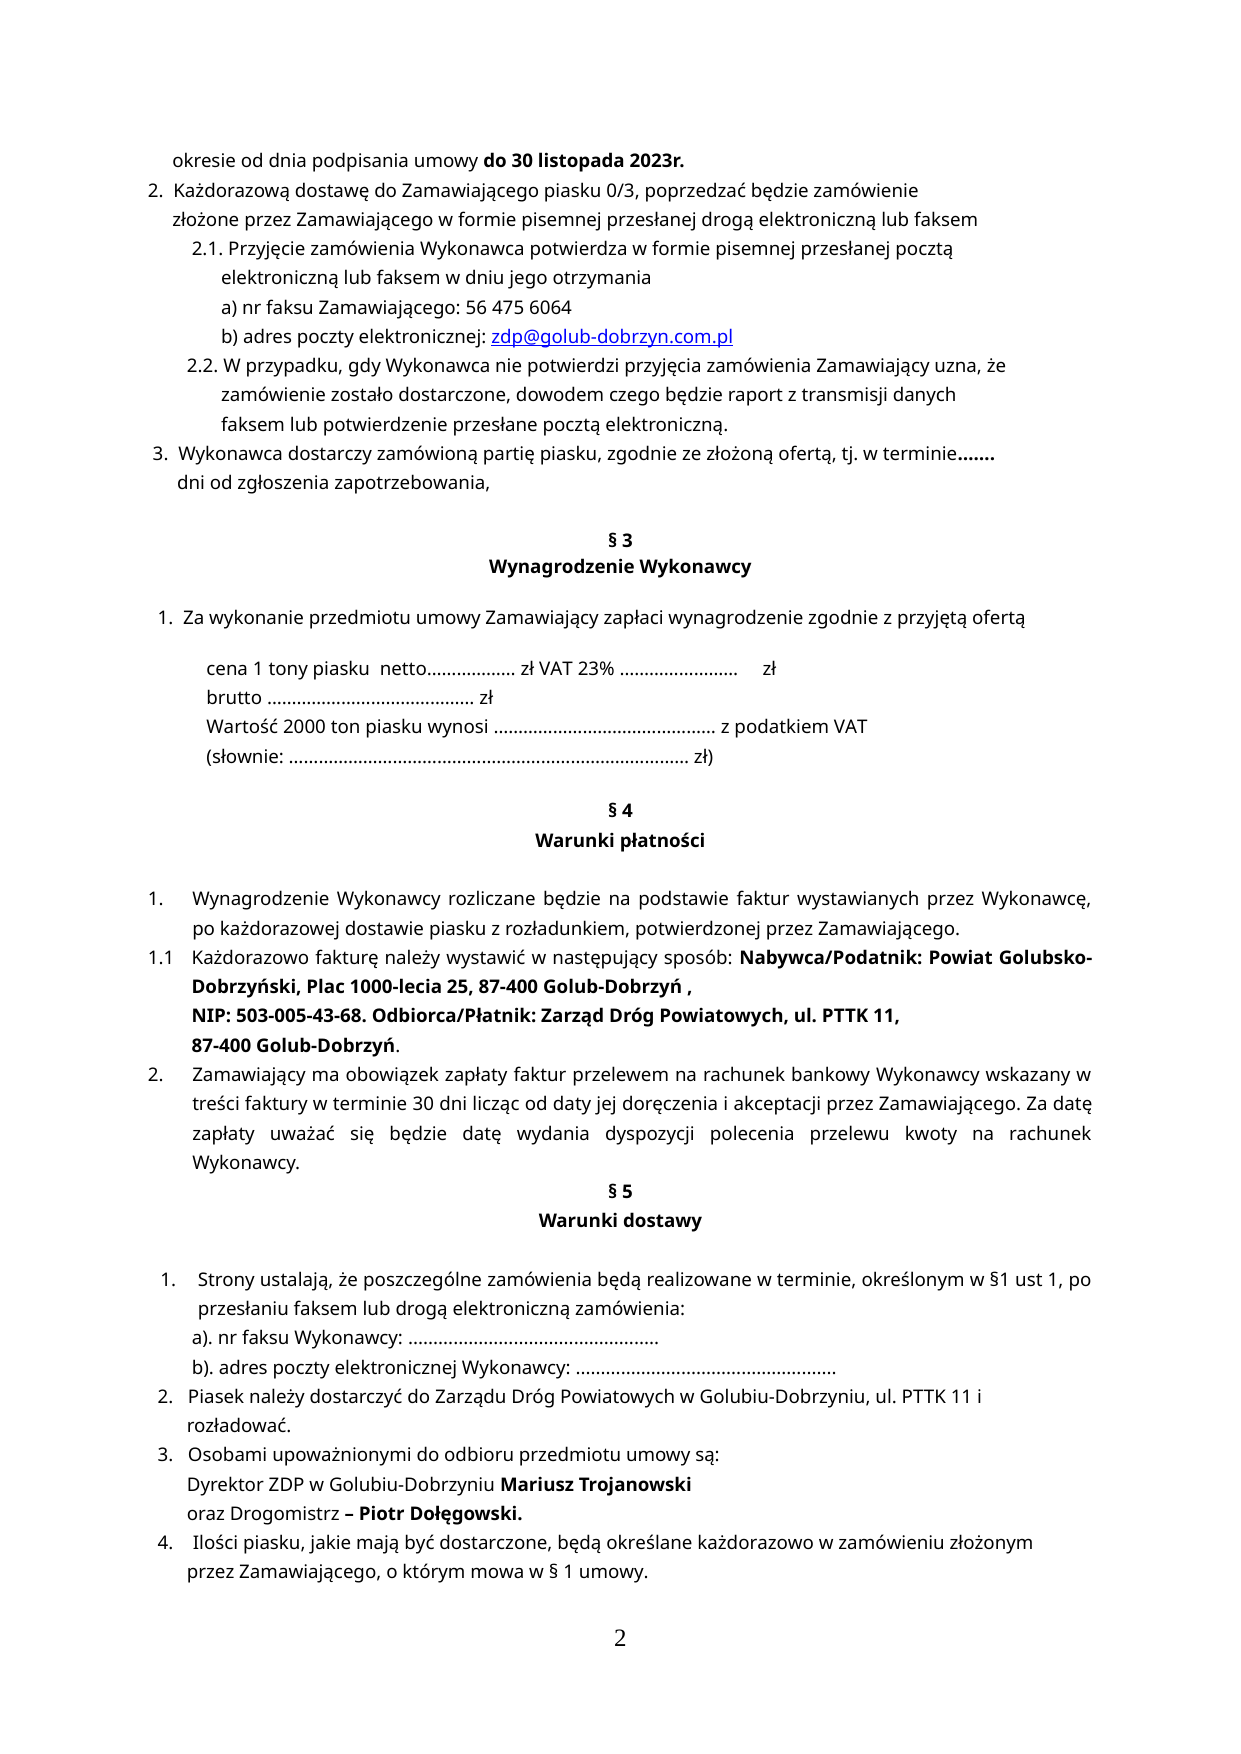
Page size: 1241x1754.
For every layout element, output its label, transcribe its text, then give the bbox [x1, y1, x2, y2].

text 4. Ilości piasku, jakie mają być dostarczone, będą określane każdorazowo w zamówieniu złożonym [148, 1529, 1093, 1555]
text Warunki dostawy [148, 1208, 1093, 1233]
text zamówienie zostało dostarczone, dowodem czego będzie raport z transmisji danych [148, 382, 1093, 407]
text faksem lub potwierdzenie przesłane pocztą elektroniczną. [148, 411, 1093, 437]
text a) nr faksu Zamawiającego: 56 475 6064 [148, 294, 1093, 319]
text oraz Drogomistrz – Piotr Dołęgowski. [148, 1500, 1093, 1526]
text 3. Osobami upoważnionymi do odbioru przedmiotu umowy są: [148, 1442, 1093, 1467]
text brutto …………………………………… zł [148, 684, 1093, 710]
list Strony ustalają, że poszczególne zamówienia będą realizowane w terminie, określonym w §1 ust 1, po przesłaniu faksem lub drogą elektroniczną zamówienia: [160, 1266, 1093, 1321]
text § 5 [148, 1178, 1093, 1204]
text elektroniczną lub faksem w dniu jego otrzymania [148, 265, 1093, 290]
text dni od zgłoszenia zapotrzebowania, [148, 469, 1093, 495]
text § 3 [148, 528, 1093, 553]
text 1. Wynagrodzenie Wykonawcy rozliczane będzie na podstawie faktur wystawianych przez Wykonawcę, po każdorazowej dostawie piasku z rozładunkiem, potwierdzonej przez Zamawiającego. [148, 886, 1093, 940]
text Wynagrodzenie Wykonawcy [148, 553, 1093, 579]
list Każdorazowo fakturę należy wystawić w następujący sposób: Nabywca/Podatnik: Powiat Golubsko-Dobrzyński, Plac 1000-lecia 25, 87-400 Golub-Dobrzyń , [148, 944, 1093, 999]
text Wartość 2000 ton piasku wynosi ……………………………………… z podatkiem VAT [148, 714, 1093, 739]
text okresie od dnia podpisania umowy do 30 listopada 2023r. [148, 148, 1093, 173]
text § 4 [148, 798, 1093, 823]
text Warunki płatności [148, 827, 1093, 853]
text 87-400 Golub-Dobrzyń. [191, 1032, 1093, 1057]
text 3. Wykonawca dostarczy zamówioną partię piasku, zgodnie ze złożoną ofertą, tj. w terminie……. [148, 440, 1093, 466]
text 2.1. Przyjęcie zamówienia Wykonawca potwierdza w formie pisemnej przesłanej pocztą [148, 235, 1093, 261]
text b) adres poczty elektronicznej: zdp@golub-dobrzyn.com.pl [148, 323, 1093, 349]
text a). nr faksu Wykonawcy: .................................................. [148, 1325, 1093, 1350]
text b). adres poczty elektronicznej Wykonawcy: .................................................... [148, 1354, 1093, 1379]
text 2. Zamawiający ma obowiązek zapłaty faktur przelewem na rachunek bankowy Wykonawcy wskazany w treści faktury w terminie 30 dni licząc od daty jej doręczenia i akceptacji przez Zamawiającego. Za datę zapłaty uważać się będzie datę wydania dyspozycji polecenia przelewu kwoty na rachunek Wykonawcy. [148, 1061, 1093, 1174]
text NIP: 503-005-43-68. Odbiorca/Płatnik: Zarząd Dróg Powiatowych, ul. PTTK 11, [191, 1003, 1093, 1028]
text przez Zamawiającego, o którym mowa w § 1 umowy. [148, 1559, 1093, 1584]
text cena 1 tony piasku netto……………… zł VAT 23% …………………… zł [148, 655, 1093, 681]
text 1. Za wykonanie przedmiotu umowy Zamawiający zapłaci wynagrodzenie zgodnie z przyjętą ofertą [148, 604, 1093, 630]
text 2. Piasek należy dostarczyć do Zarządu Dróg Powiatowych w Golubiu-Dobrzyniu, ul. PTTK 11 i [148, 1383, 1093, 1409]
text 2. Każdorazową dostawę do Zamawiającego piasku 0/3, poprzedzać będzie zamówienie [148, 177, 1093, 202]
text rozładować. [148, 1412, 1093, 1438]
text (słownie: ……………………………………………………………………… zł) [148, 743, 1093, 768]
text złożone przez Zamawiającego w formie pisemnej przesłanej drogą elektroniczną lub faksem [148, 206, 1093, 232]
text Dyrektor ZDP w Golubiu-Dobrzyniu Mariusz Trojanowski [148, 1471, 1093, 1497]
text 2.2. W przypadku, gdy Wykonawca nie potwierdzi przyjęcia zamówienia Zamawiający uzna, że [148, 352, 1093, 378]
